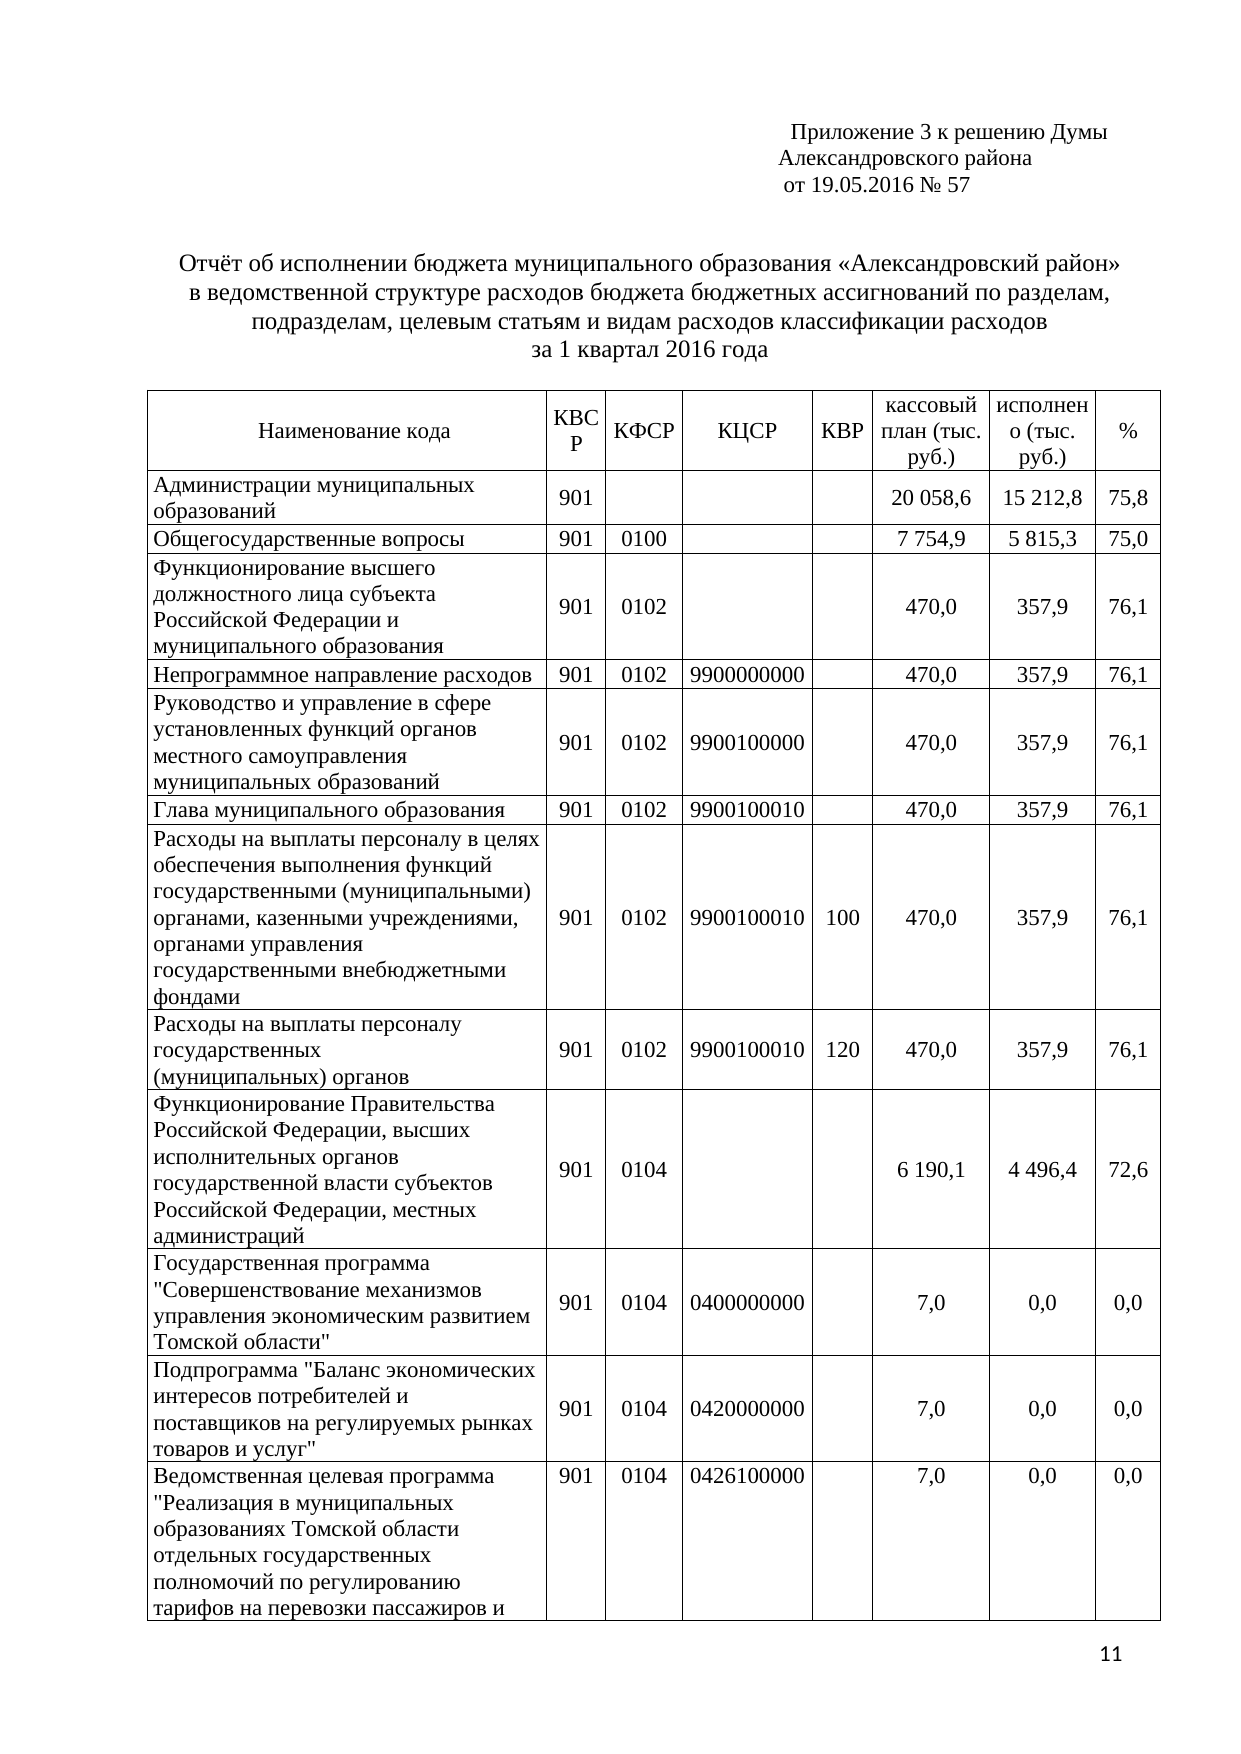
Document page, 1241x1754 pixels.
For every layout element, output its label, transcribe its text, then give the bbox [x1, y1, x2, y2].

table_cell 0100 [606, 525, 682, 552]
table_cell 901 [547, 1462, 605, 1620]
table_cell 7,0 [873, 1356, 989, 1461]
table_cell 7,0 [873, 1249, 989, 1355]
table_cell Расходы на выплаты персоналу государственных (муниципальных) органов [148, 1010, 546, 1089]
table_cell 901 [547, 1010, 605, 1089]
table_cell 72,6 [1096, 1090, 1160, 1248]
table_cell 0,0 [1096, 1249, 1160, 1355]
table_cell [606, 471, 682, 523]
table_cell [813, 554, 872, 659]
table_cell [813, 796, 872, 823]
text в ведомственной структуре расходов бюджета бюджетных ассигнований по разделам, [177, 277, 1122, 306]
text Приложение 3 к решению Думы [177, 118, 1122, 144]
table_cell 9900100010 [683, 796, 812, 823]
table_cell Расходы на выплаты персоналу в целях обеспечения выполнения функций государственными (муниципальными) органами, казенными учреждениями, органами управления государственными внебюджетными фондами [148, 825, 546, 1009]
table_cell 357,9 [990, 796, 1095, 823]
table_cell Подпрограмма "Баланс экономических интересов потребителей и поставщиков на регулируемых рынках товаров и услуг" [148, 1356, 546, 1461]
table_cell 5 815,3 [990, 525, 1095, 552]
table_cell 0,0 [1096, 1462, 1160, 1620]
table_cell 0,0 [990, 1356, 1095, 1461]
table_cell 0426100000 [683, 1462, 812, 1620]
table_cell [813, 471, 872, 523]
table_cell 901 [547, 689, 605, 794]
table_cell 901 [547, 1090, 605, 1248]
table_cell 0104 [606, 1356, 682, 1461]
table_cell [813, 689, 872, 794]
text Александровского района [177, 144, 1122, 171]
table_header исполнено (тыс. руб.) [990, 391, 1095, 470]
table_cell Государственная программа "Совершенствование механизмов управления экономическим развитием Томской области" [148, 1249, 546, 1355]
table_cell 76,1 [1096, 796, 1160, 823]
table_cell Глава муниципального образования [148, 796, 546, 823]
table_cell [148, 1462, 546, 1620]
table_cell [813, 660, 872, 688]
table_cell 0102 [606, 689, 682, 794]
table_cell 76,1 [1096, 825, 1160, 1009]
table_cell 7 754,9 [873, 525, 989, 552]
table_cell [683, 1090, 812, 1248]
table_cell Руководство и управление в сфере установленных функций органов местного самоуправления муниципальных образований [148, 689, 546, 794]
table_cell Функционирование высшего должностного лица субъекта Российской Федерации и муниципального образования [148, 554, 546, 659]
table_cell Непрограммное направление расходов [148, 660, 546, 688]
text от 19.05.2016 № 57 [177, 171, 1122, 197]
table_cell 0,0 [990, 1462, 1095, 1620]
table_cell 901 [547, 825, 605, 1009]
table_cell 76,1 [1096, 554, 1160, 659]
table_cell 0102 [606, 825, 682, 1009]
table_header КВР [813, 391, 872, 470]
text за 1 квартал 2016 года [177, 334, 1122, 363]
table_cell 357,9 [990, 825, 1095, 1009]
table_cell 901 [547, 554, 605, 659]
table_cell [813, 1249, 872, 1355]
table_cell 0102 [606, 660, 682, 688]
table_header % [1096, 391, 1160, 470]
table_cell 0102 [606, 554, 682, 659]
table_cell 901 [547, 1356, 605, 1461]
table_cell 357,9 [990, 689, 1095, 794]
text подразделам, целевым статьям и видам расходов классификации расходов [177, 306, 1122, 334]
table_cell 100 [813, 825, 872, 1009]
table_cell 15 212,8 [990, 471, 1095, 523]
table_cell 470,0 [873, 660, 989, 688]
table_cell 20 058,6 [873, 471, 989, 523]
table_cell Функционирование Правительства Российской Федерации, высших исполнительных органов государственной власти субъектов Российской Федерации, местных администраций [148, 1090, 546, 1248]
table_cell [813, 1356, 872, 1461]
table_cell 76,1 [1096, 689, 1160, 794]
table_cell 901 [547, 660, 605, 688]
table_cell 357,9 [990, 554, 1095, 659]
table_cell 470,0 [873, 689, 989, 794]
table_header КФСР [606, 391, 682, 470]
table_header КЦСР [683, 391, 812, 470]
table_cell 0102 [606, 796, 682, 823]
table_cell 470,0 [873, 554, 989, 659]
table_cell 357,9 [990, 660, 1095, 688]
table_cell 901 [547, 525, 605, 552]
table_cell 901 [547, 1249, 605, 1355]
table_cell 470,0 [873, 796, 989, 823]
table_cell 0104 [606, 1249, 682, 1355]
table_cell 7,0 [873, 1462, 989, 1620]
table_cell Администрации муниципальных образований [148, 471, 546, 523]
table_cell 6 190,1 [873, 1090, 989, 1248]
table_cell 4 496,4 [990, 1090, 1095, 1248]
table_cell 9900000000 [683, 660, 812, 688]
table_cell [813, 1462, 872, 1620]
table_cell [683, 554, 812, 659]
table_cell 470,0 [873, 825, 989, 1009]
table_cell 9900100010 [683, 1010, 812, 1089]
table_cell 9900100010 [683, 825, 812, 1009]
table_cell 75,8 [1096, 471, 1160, 523]
table_cell 0,0 [990, 1249, 1095, 1355]
table_cell 0,0 [1096, 1356, 1160, 1461]
table_cell 0400000000 [683, 1249, 812, 1355]
table_cell 120 [813, 1010, 872, 1089]
table_cell [683, 471, 812, 523]
table_header кассовый план (тыс. руб.) [873, 391, 989, 470]
table_cell 901 [547, 796, 605, 823]
table_cell [813, 1090, 872, 1248]
text Отчёт об исполнении бюджета муниципального образования «Александровский район» [177, 248, 1122, 277]
table_cell 0420000000 [683, 1356, 812, 1461]
table_header КВСР [547, 391, 605, 470]
table_cell 357,9 [990, 1010, 1095, 1089]
table_cell 0102 [606, 1010, 682, 1089]
table_cell 75,0 [1096, 525, 1160, 552]
table_cell 470,0 [873, 1010, 989, 1089]
table_cell 0104 [606, 1090, 682, 1248]
table_cell 9900100000 [683, 689, 812, 794]
table_cell 76,1 [1096, 1010, 1160, 1089]
table_cell Общегосударственные вопросы [148, 525, 546, 552]
table_cell 901 [547, 471, 605, 523]
table_cell [813, 525, 872, 552]
table_cell 76,1 [1096, 660, 1160, 688]
table_cell [683, 525, 812, 552]
table_cell 0104 [606, 1462, 682, 1620]
table_header Наименование кода [148, 391, 546, 470]
